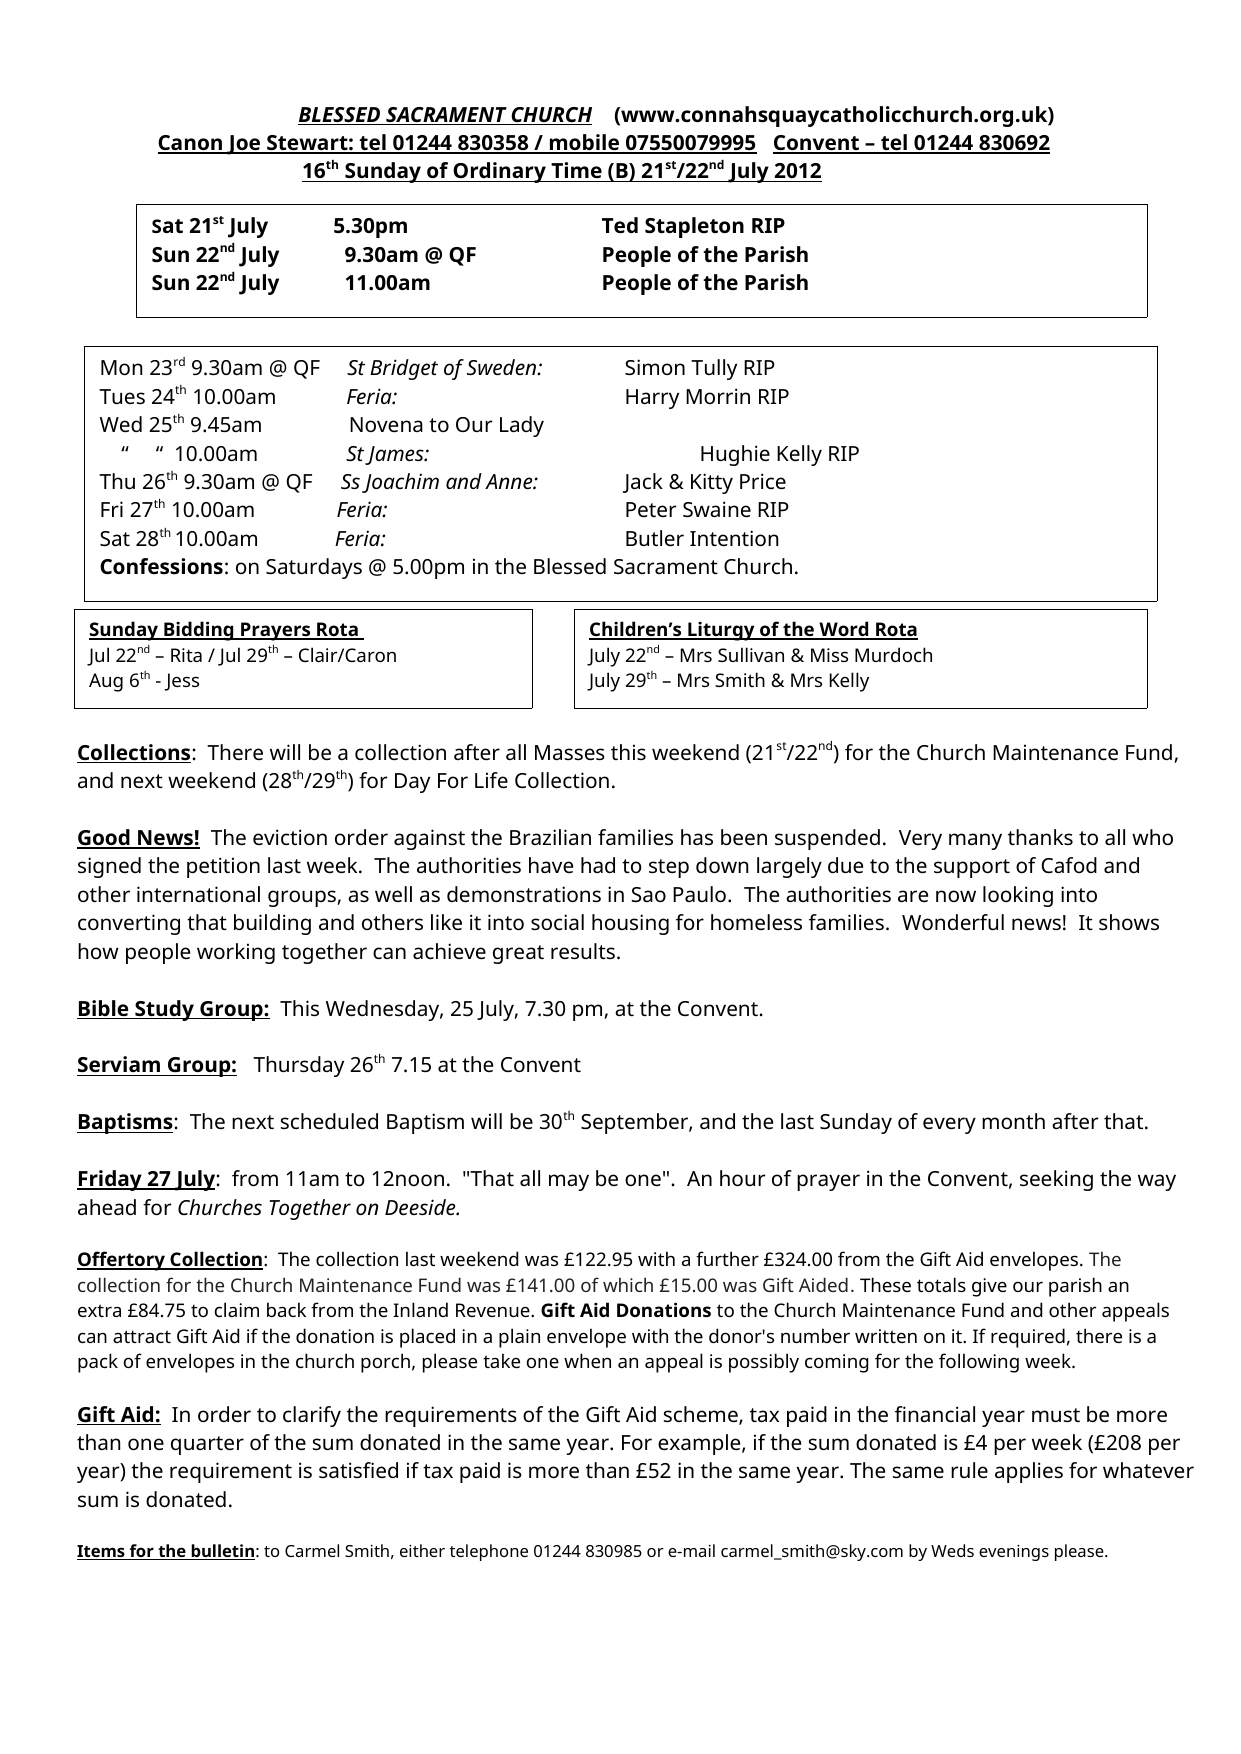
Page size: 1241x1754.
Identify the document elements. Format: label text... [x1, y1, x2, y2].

text Items for the bulletin: to Carmel Smith, either telephone 01244 830985 or e-mail carmel_smith@sky.com by Weds evenings please. [77, 1540, 1199, 1563]
text Gift Aid: In order to clarify the requirements of the Gift Aid scheme, tax paid in the financial year must be more than one quarter of the sum donated in the same year. For example, if the sum donated is £4 per week (£208 per year) the requirement is satisfied if tax paid is more than £52 in the same year. The same rule applies for whatever sum is donated. [77, 1400, 1199, 1513]
text Offertory Collection: The collection last weekend was £122.95 with a further £324.00 from the Gift Aid envelopes. The collection for the Church Maintenance Fund was £141.00 of which £15.00 was Gift Aided. These totals give our parish an extra £84.75 to claim back from the Inland Revenue. Gift Aid Donations to the Church Maintenance Fund and other appeals can attract Gift Aid if the donation is placed in a plain envelope with the donor's number written on it. If required, there is a pack of envelopes in the church porch, please take one when an appeal is possibly coming for the following week. [77, 1247, 1199, 1374]
text Canon Joe Stewart: tel 01244 830358 / mobile 07550079995 Convent – tel 01244 830692 [77, 128, 1199, 157]
text Collections: There will be a collection after all Masses this weekend (21st/22nd) for the Church Maintenance Fund, and next weekend (28th/29th) for Day For Life Collection. [77, 738, 1199, 794]
text Bible Study Group: This Wednesday, 25 July, 7.30 pm, at the Convent. [77, 994, 1199, 1022]
text BLESSED SACRAMENT CHURCH (www.connahsquaycatholicchurch.org.uk) [77, 100, 1240, 128]
text Serviam Group: Thursday 26th 7.15 at the Convent [77, 1051, 1199, 1079]
text Friday 27 July: from 11am to 12noon. "That all may be one". An hour of prayer in the Convent, seeking the way ahead for Churches Together on Deeside. [77, 1164, 1199, 1221]
text Baptisms: The next scheduled Baptism will be 30th September, and the last Sunday of every month after that. [77, 1107, 1199, 1136]
text 16th Sunday of Ordinary Time (B) 21st/22nd July 2012 [227, 157, 1199, 185]
text Good News! The eviction order against the Brazilian families has been suspended. Very many thanks to all who signed the petition last week. The authorities have had to step down largely due to the support of Cafod and other international groups, as well as demonstrations in . The authorities are now looking into converting that building and others like it into social housing for homeless families. Wonderful news! It shows how people working together can achieve great results. [77, 823, 1199, 965]
